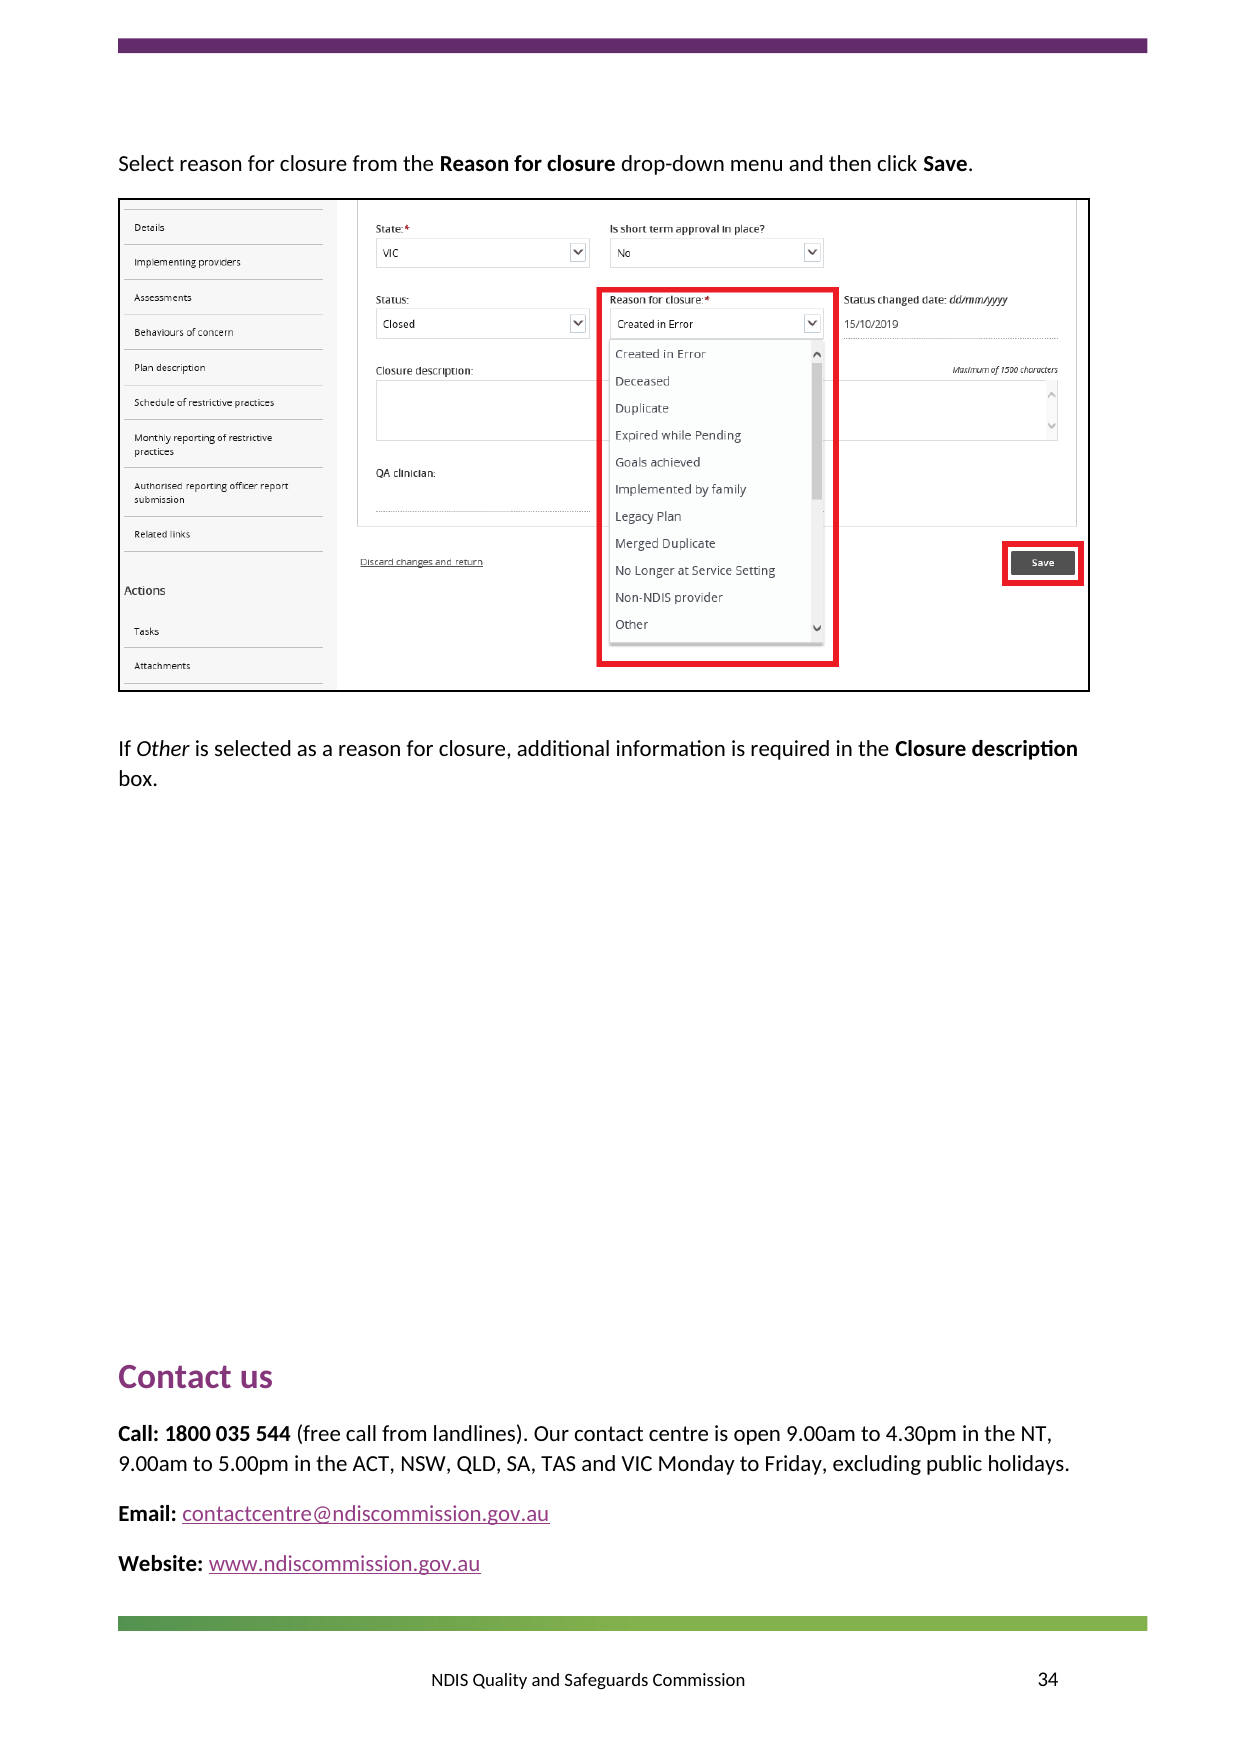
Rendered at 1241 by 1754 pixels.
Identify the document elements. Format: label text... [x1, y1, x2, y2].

text Select reason for closure from the Reason for closure drop-down menu and then click Save. [118, 148, 1090, 177]
text Website: www.ndiscommission.gov.au [118, 1547, 1090, 1577]
text Contact us [118, 1354, 1090, 1397]
text Call: 1800 035 544 (free call from landlines). Our contact centre is open 9.00am to 4.30pm in the NT, 9.00am to 5.00pm in the ACT, NSW, QLD, SA, TAS and VIC Monday to Friday, excluding public holidays. [118, 1418, 1090, 1477]
text Email: contactcentre@ndiscommission.gov.au [118, 1497, 1090, 1527]
text If Other is selected as a reason for closure, additional information is required in the Closure description box. [118, 733, 1090, 792]
picture [120, 200, 1088, 690]
